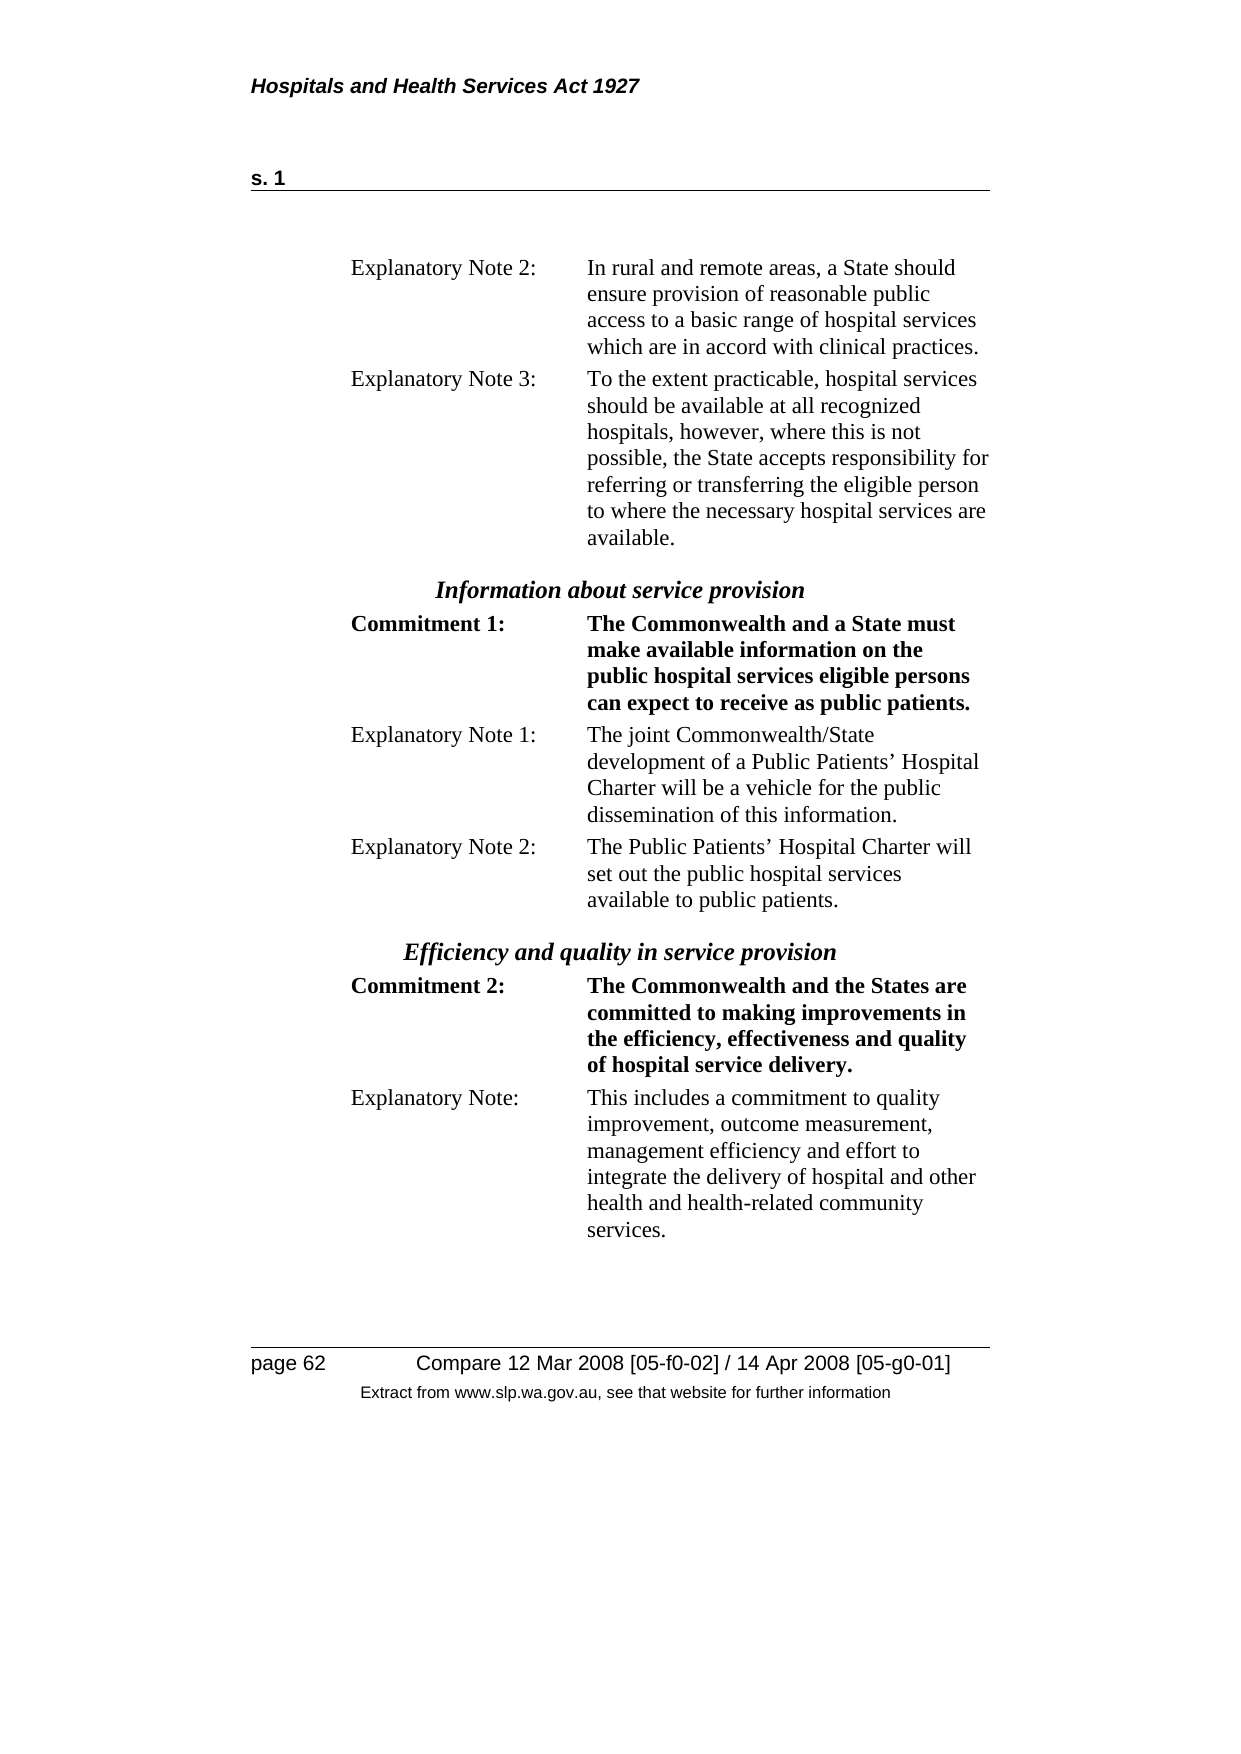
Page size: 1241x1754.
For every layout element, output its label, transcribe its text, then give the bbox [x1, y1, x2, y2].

table_cell Explanatory Note: [339, 1078, 576, 1242]
table_cell Explanatory Note 3: [339, 359, 576, 550]
table_header Commitment 1: [339, 604, 576, 715]
table_cell Explanatory Note 1: [339, 715, 576, 827]
table_header The Commonwealth and the States are committed to making improvements in the efficiency, effectiveness and quality of hospital service delivery. [576, 966, 1001, 1078]
table_cell This includes a commitment to quality improvement, outcome measurement, management efficiency and effort to integrate the delivery of hospital and other health and health-related community services. [576, 1078, 1001, 1242]
table_cell Explanatory Note 2: [339, 248, 576, 359]
table_header The Commonwealth and a State must make available information on the public hospital services eligible persons can expect to receive as public patients. [576, 604, 1001, 715]
table_cell In rural and remote areas, a State should ensure provision of reasonable public access to a basic range of hospital services which are in accord with clinical practices. [576, 248, 1001, 359]
subtitle Information about service provision [251, 575, 990, 604]
table_cell The joint Commonwealth/State development of a Public Patients’ Hospital Charter will be a vehicle for the public dissemination of this information. [576, 715, 1001, 827]
subtitle Efficiency and quality in service provision [251, 937, 990, 966]
table_header Commitment 2: [339, 966, 576, 1078]
table_cell To the extent practicable, hospital services should be available at all recognized hospitals, however, where this is not possible, the State accepts responsibility for referring or transferring the eligible person to where the necessary hospital services are available. [576, 359, 1001, 550]
table_cell The Public Patients’ Hospital Charter will set out the public hospital services available to public patients. [576, 827, 1001, 912]
table_cell Explanatory Note 2: [339, 827, 576, 912]
